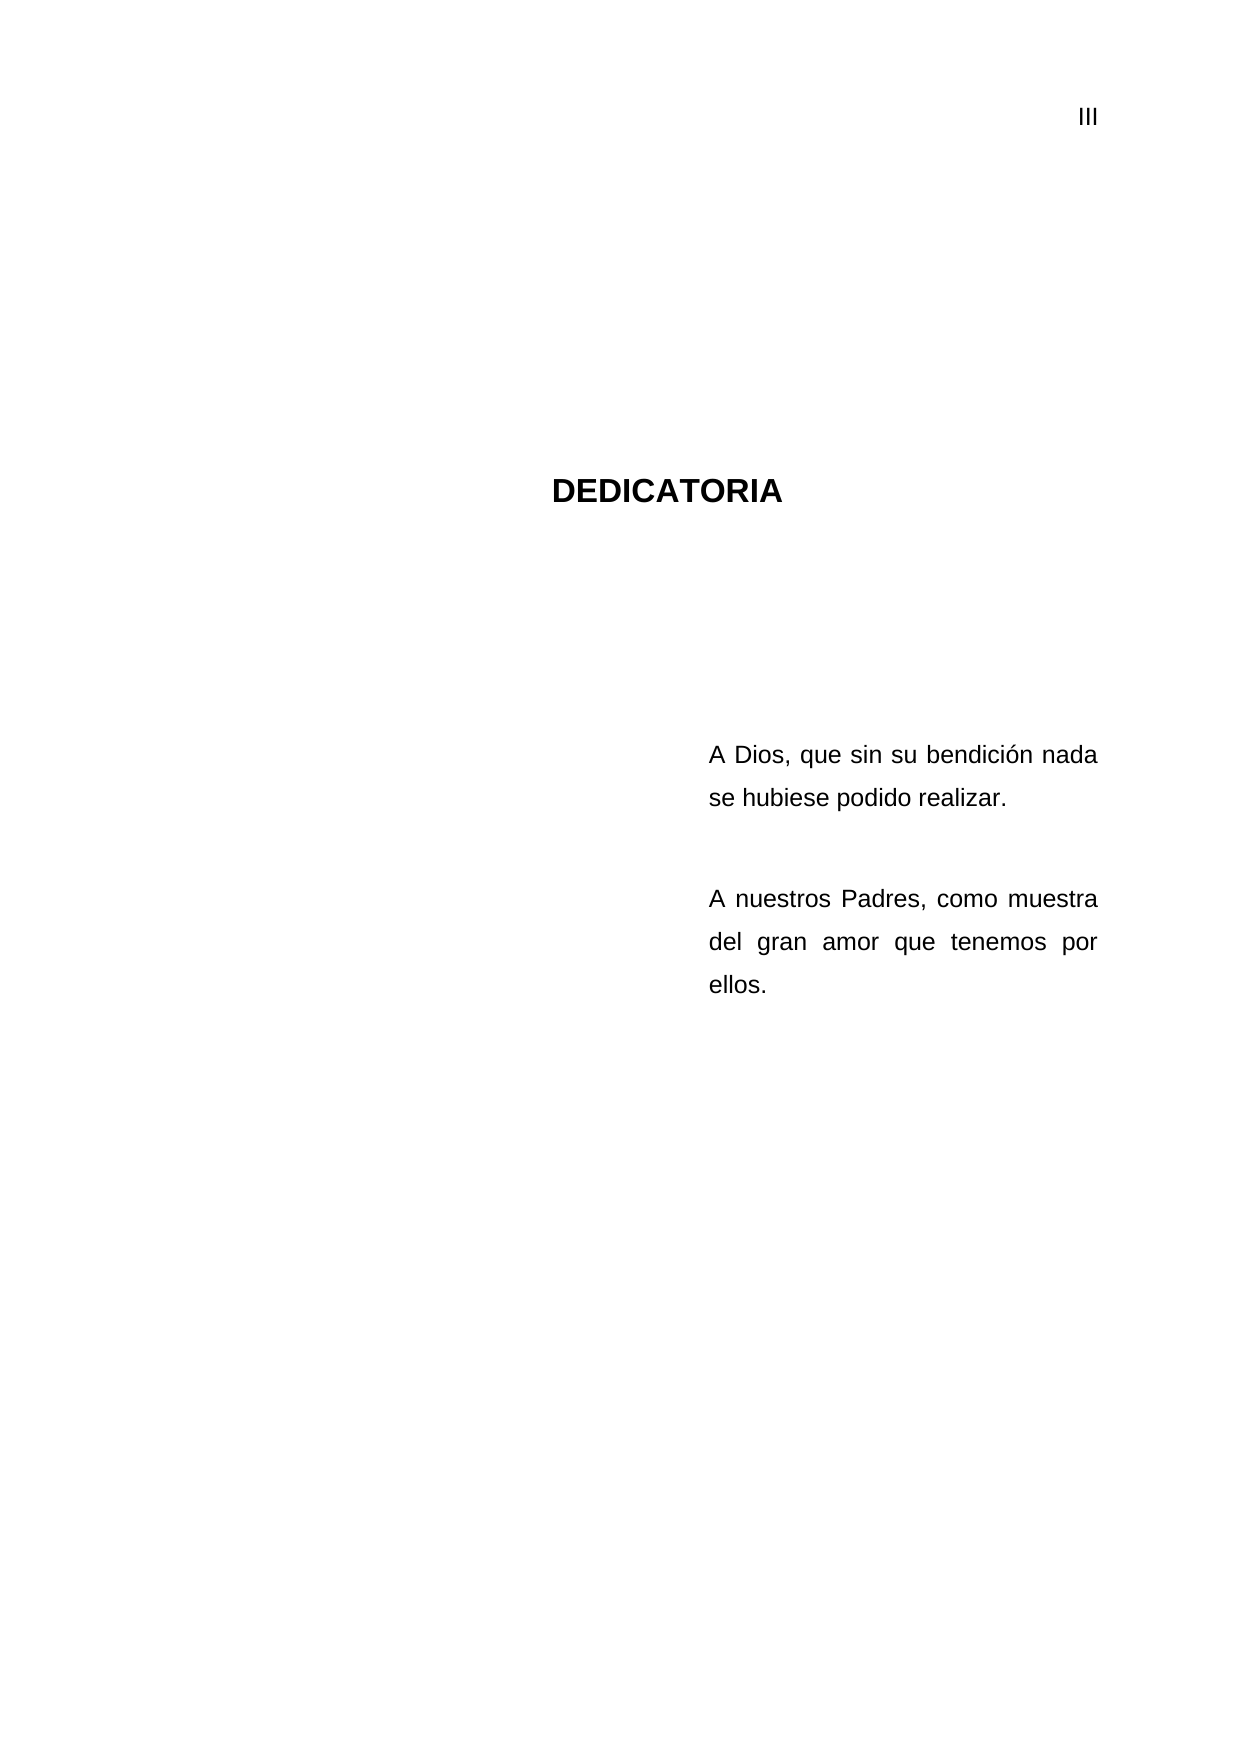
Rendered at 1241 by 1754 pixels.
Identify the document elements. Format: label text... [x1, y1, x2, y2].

text A Dios, que sin su bendición nada se hubiese podido realizar. [709, 740, 1098, 812]
text DEDICATORIA [236, 471, 1098, 509]
text A nuestros Padres, como muestra del gran amor que tenemos por ellos. [709, 884, 1098, 999]
